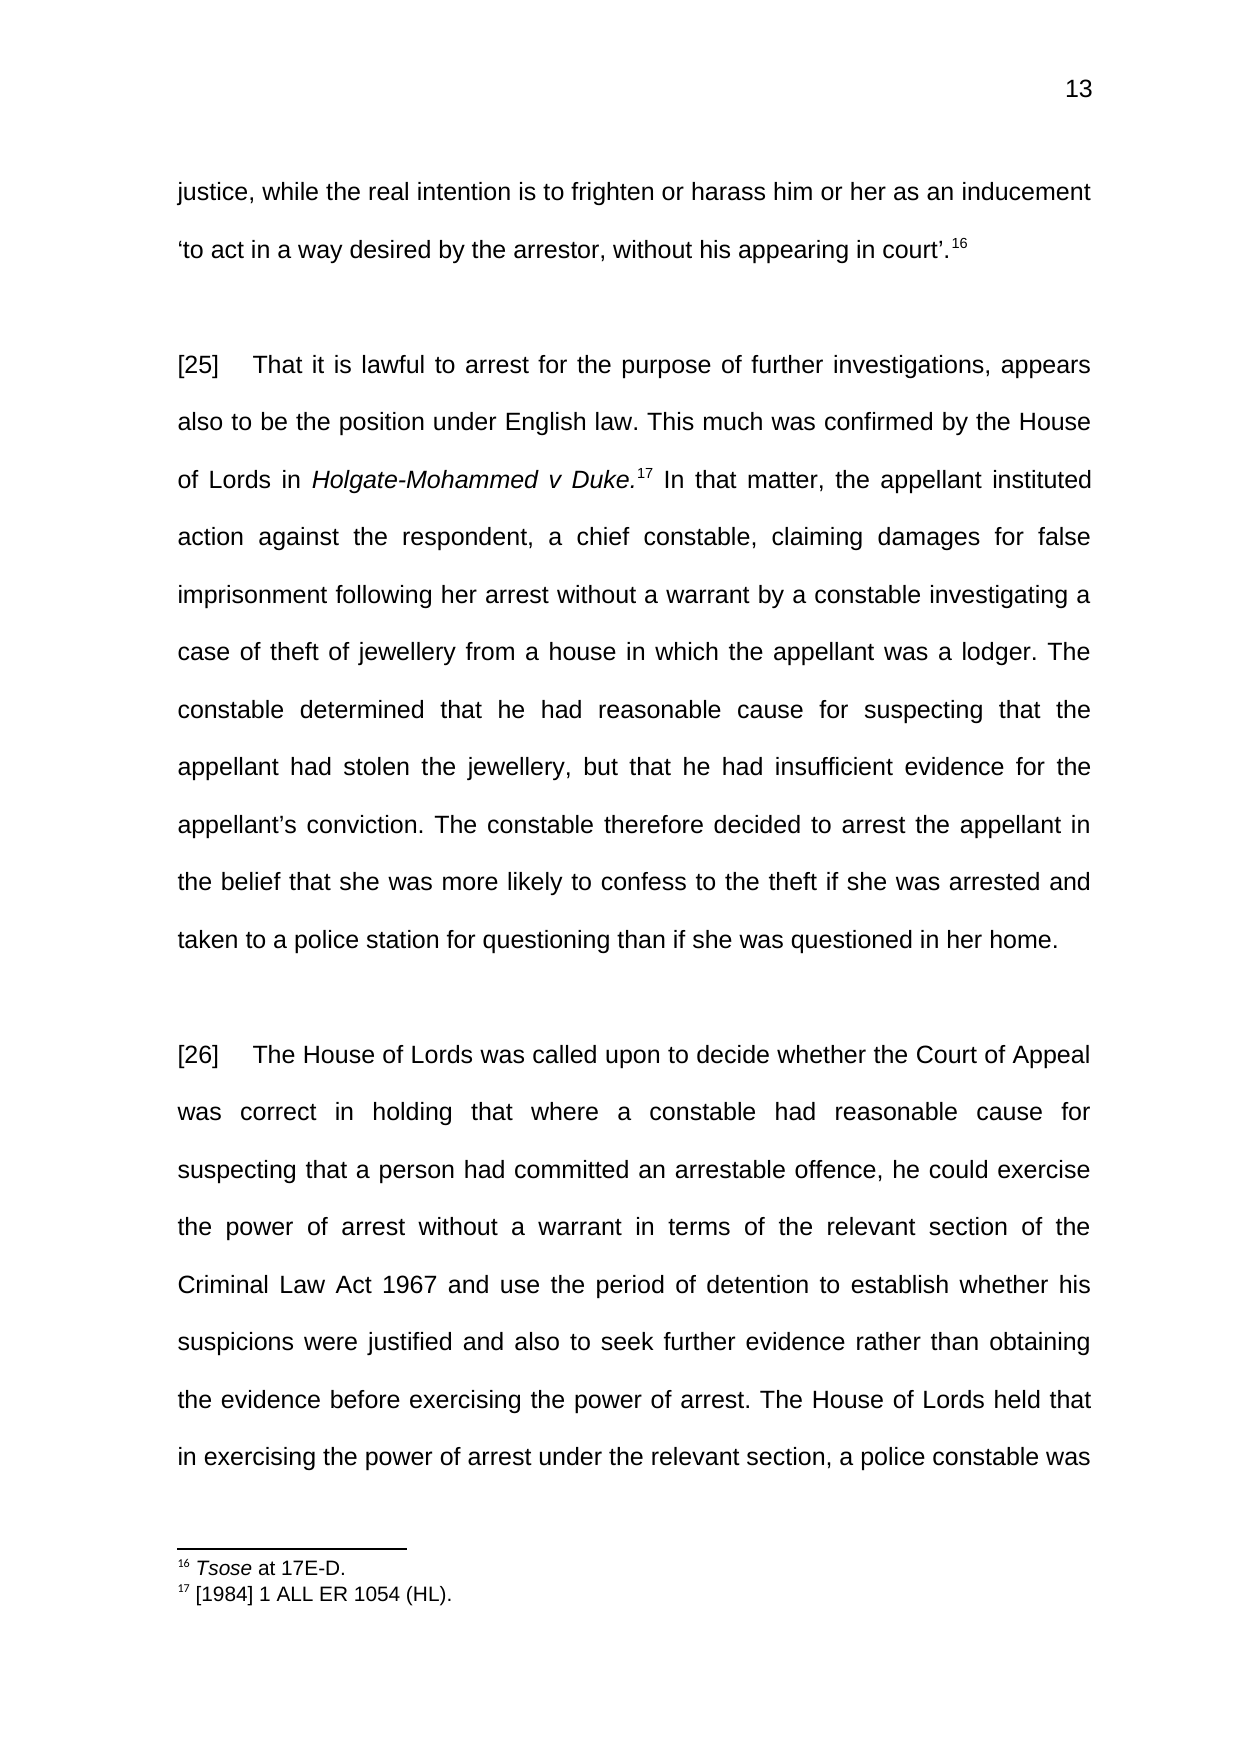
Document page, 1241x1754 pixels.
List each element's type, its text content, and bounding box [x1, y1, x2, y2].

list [177, 177, 1092, 263]
list That it is lawful to arrest for the purpose of further investigations, appears also to be the position under English law. This much was confirmed by the House of Lords in Holgate-Mohammed v Duke. In that matter, the appellant instituted action against the respondent, a chief constable, claiming damages for false imprisonment following her arrest without a warrant by a constable investigating a case of theft of jewellery from a house in which the appellant was a lodger. The constable determined that he had reasonable cause for suspecting that the appellant had stolen the jewellery, but that he had insufficient evidence for the appellant’s conviction. The constable therefore decided to arrest the appellant in the belief that she was more likely to confess to the theft if she was arrested and taken to a police station for questioning than if she was questioned in her home. [177, 350, 1092, 953]
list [177, 1040, 1092, 1471]
